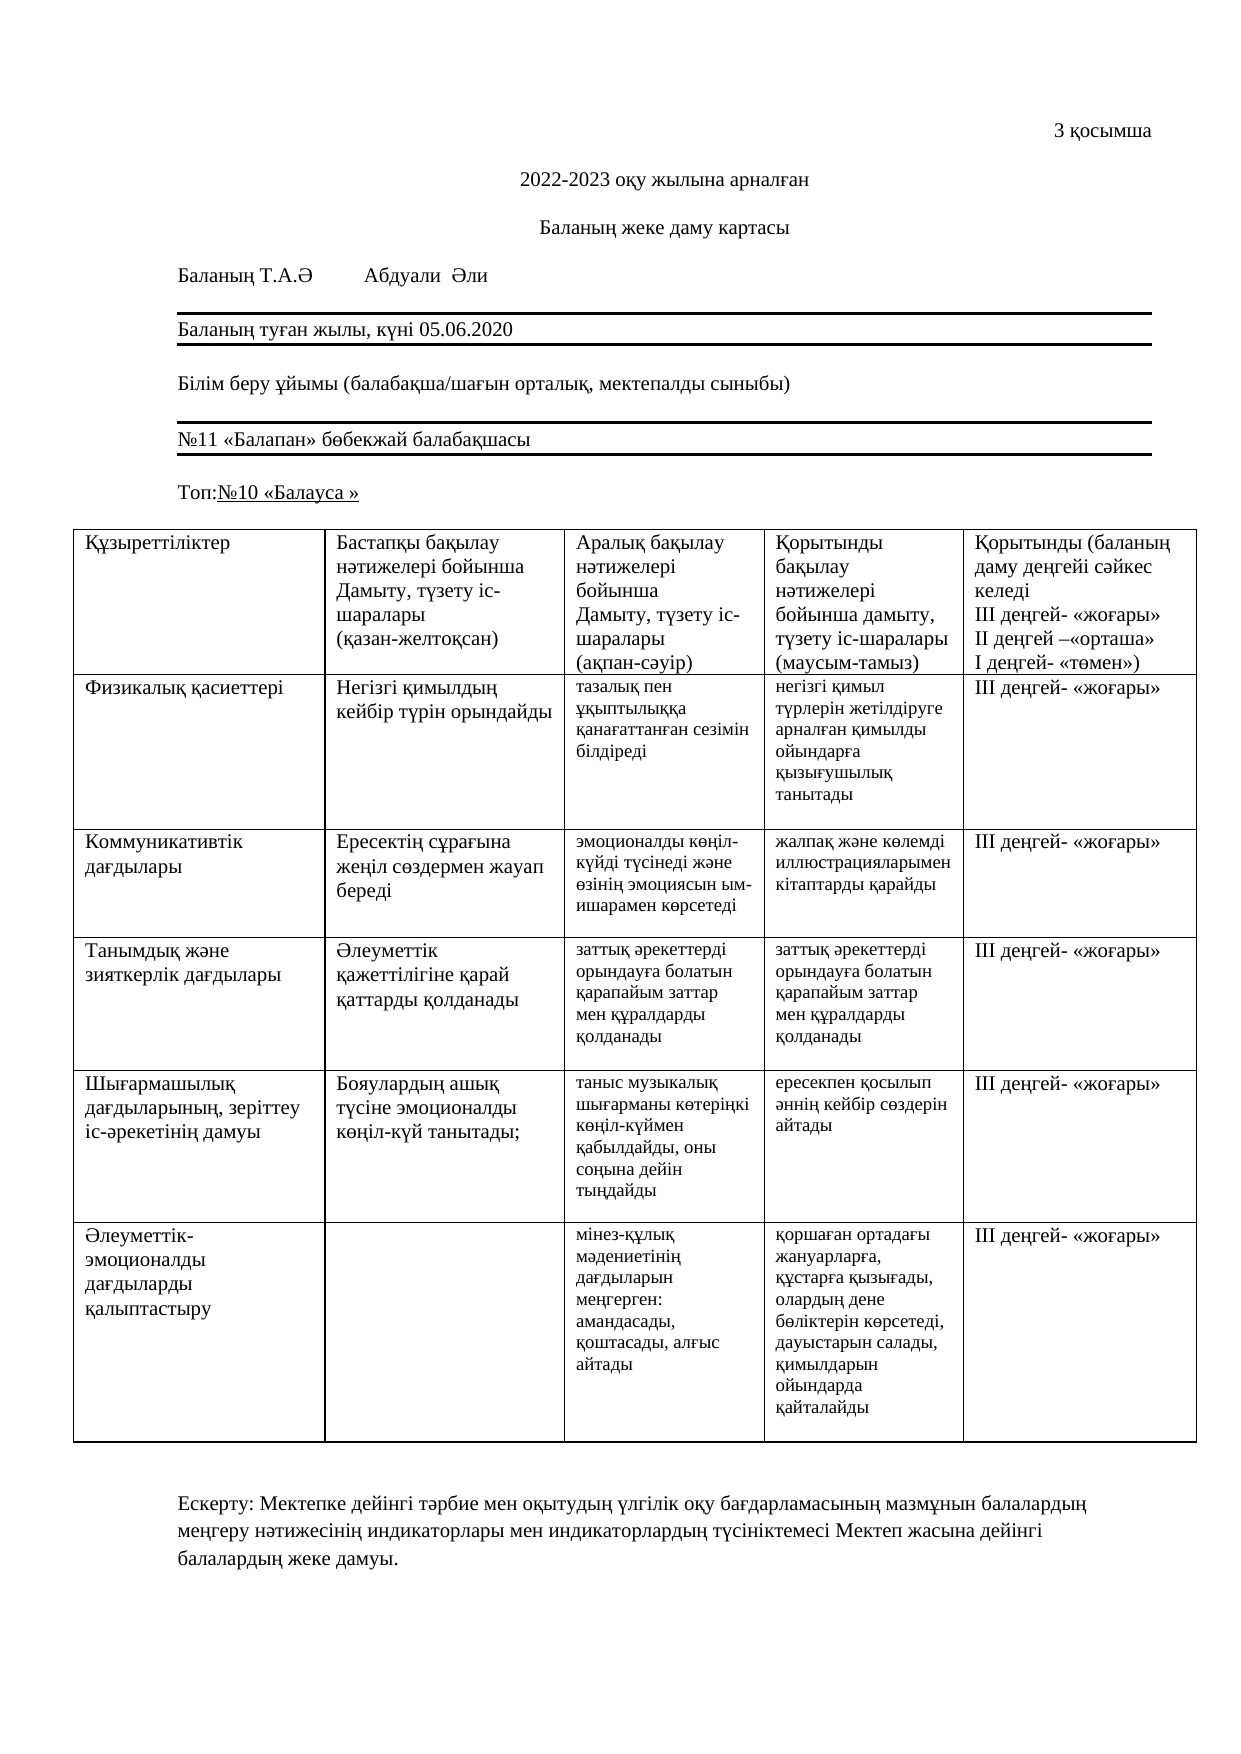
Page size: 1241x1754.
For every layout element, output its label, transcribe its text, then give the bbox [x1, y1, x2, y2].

table_cell ересекпен қосылып әннің кейбір сөздерін айтады [765, 1071, 963, 1222]
table_cell Коммуникативтік дағдылары [74, 830, 324, 937]
table_cell қоршаған ортадағы жануарларға, құстарға қызығады, олардың дене бөліктерін көрсетеді, дауыстарын салады, қимылдарын ойындарда қайталайды [765, 1223, 963, 1441]
table_cell негізгі қимыл түрлерін жетілдіруге арналған қимылды ойындарға қызығушылық танытады [765, 675, 963, 828]
table_cell Шығармашылық дағдыларының, зеріттеу іс-әрекетінің дамуы [74, 1071, 324, 1222]
table_cell жалпақ және көлемді иллюстрацияларымен кітаптарды қарайды [765, 830, 963, 937]
text Топ:№10 «Балауса » [177, 480, 1152, 504]
table_cell заттық әрекеттерді орындауға болатын қарапайым заттар мен құралдарды қолданады [765, 938, 963, 1070]
table_cell эмоционалды көңіл-күйді түсінеді және өзінің эмоциясын ым-ишарамен көрсетеді [565, 830, 764, 937]
table_cell заттық әрекеттерді орындауға болатын қарапайым заттар мен құралдарды қолданады [565, 938, 764, 1070]
text 2022-2023 оқу жылына арналған [177, 167, 1152, 191]
text Баланың жеке даму картасы [177, 215, 1152, 239]
table_cell III деңгей- «жоғары» [964, 675, 1196, 828]
table_cell Танымдық және зияткерлік дағдылары [74, 938, 324, 1070]
table_header Бастапқы бақылау нәтижелері бойынша Дамыту, түзету іс-шаралары (қазан-желтоқсан) [326, 530, 564, 674]
table_cell Әлеуметтік қажеттілігіне қарай қаттарды қолданады [326, 938, 564, 1070]
text 3 қосымша [177, 118, 1152, 142]
table_cell мінез-құлық мәдениетінің дағдыларын меңгерген: амандасады, қоштасады, алғыс айтады [565, 1223, 764, 1441]
table_cell Негізгі қимылдың кейбір түрін орындайды [326, 675, 564, 828]
table_cell таныс музыкалық шығарманы көтеріңкі көңіл-күймен қабылдайды, оны соңына дейін тыңдайды [565, 1071, 764, 1222]
table_cell Физикалық қасиеттері [74, 675, 324, 828]
table_cell тазалық пен ұқыптылыққа қанағаттанған сезімін білдіреді [565, 675, 764, 828]
table_cell III деңгей- «жоғары» [964, 1071, 1196, 1222]
table_cell Бояулардың ашық түсіне эмоционалды көңіл-күй танытады; [326, 1071, 564, 1222]
table_header Құзыреттіліктер [74, 530, 324, 674]
table_header Қорытынды (баланың даму деңгейі сәйкес келеді III деңгей- «жоғары» II деңгей –«орташа» I деңгей- «төмен») [964, 530, 1196, 674]
text Ескерту: Мектепке дейінгі тәрбие мен оқытудың үлгілік оқу бағдарламасының мазмұнын балалардың меңгеру нәтижесінің индикаторлары мен индикаторлардың түсініктемесі Мектеп жасына дейінгі балалардың жеке дамуы. [177, 1491, 1152, 1570]
table_cell III деңгей- «жоғары» [964, 1223, 1196, 1441]
table_header Қорытынды бақылау нәтижелері бойынша дамыту, түзету іс-шаралары (маусым-тамыз) [765, 530, 963, 674]
table_cell Әлеуметтік-эмоционалды дағдыларды қалыптастыру [74, 1223, 324, 1441]
text Баланың Т.А.Ә Абдуали Әли [177, 263, 1152, 287]
table_cell [326, 1223, 564, 1441]
table_cell Ересектің сұрағына жеңіл сөздермен жауап береді [326, 830, 564, 937]
text Баланың туған жылы, күні 05.06.2020 [177, 315, 1152, 343]
table_cell III деңгей- «жоғары» [964, 938, 1196, 1070]
text №11 «Балапан» бөбекжай балабақшасы [177, 424, 1152, 453]
table_cell III деңгей- «жоғары» [964, 830, 1196, 937]
table_header Аралық бақылау нәтижелері бойынша Дамыту, түзету іс-шаралары (ақпан-сәуір) [565, 530, 764, 674]
text Білім беру ұйымы (балабақша/шағын орталық, мектепалды сыныбы) [177, 371, 1152, 397]
